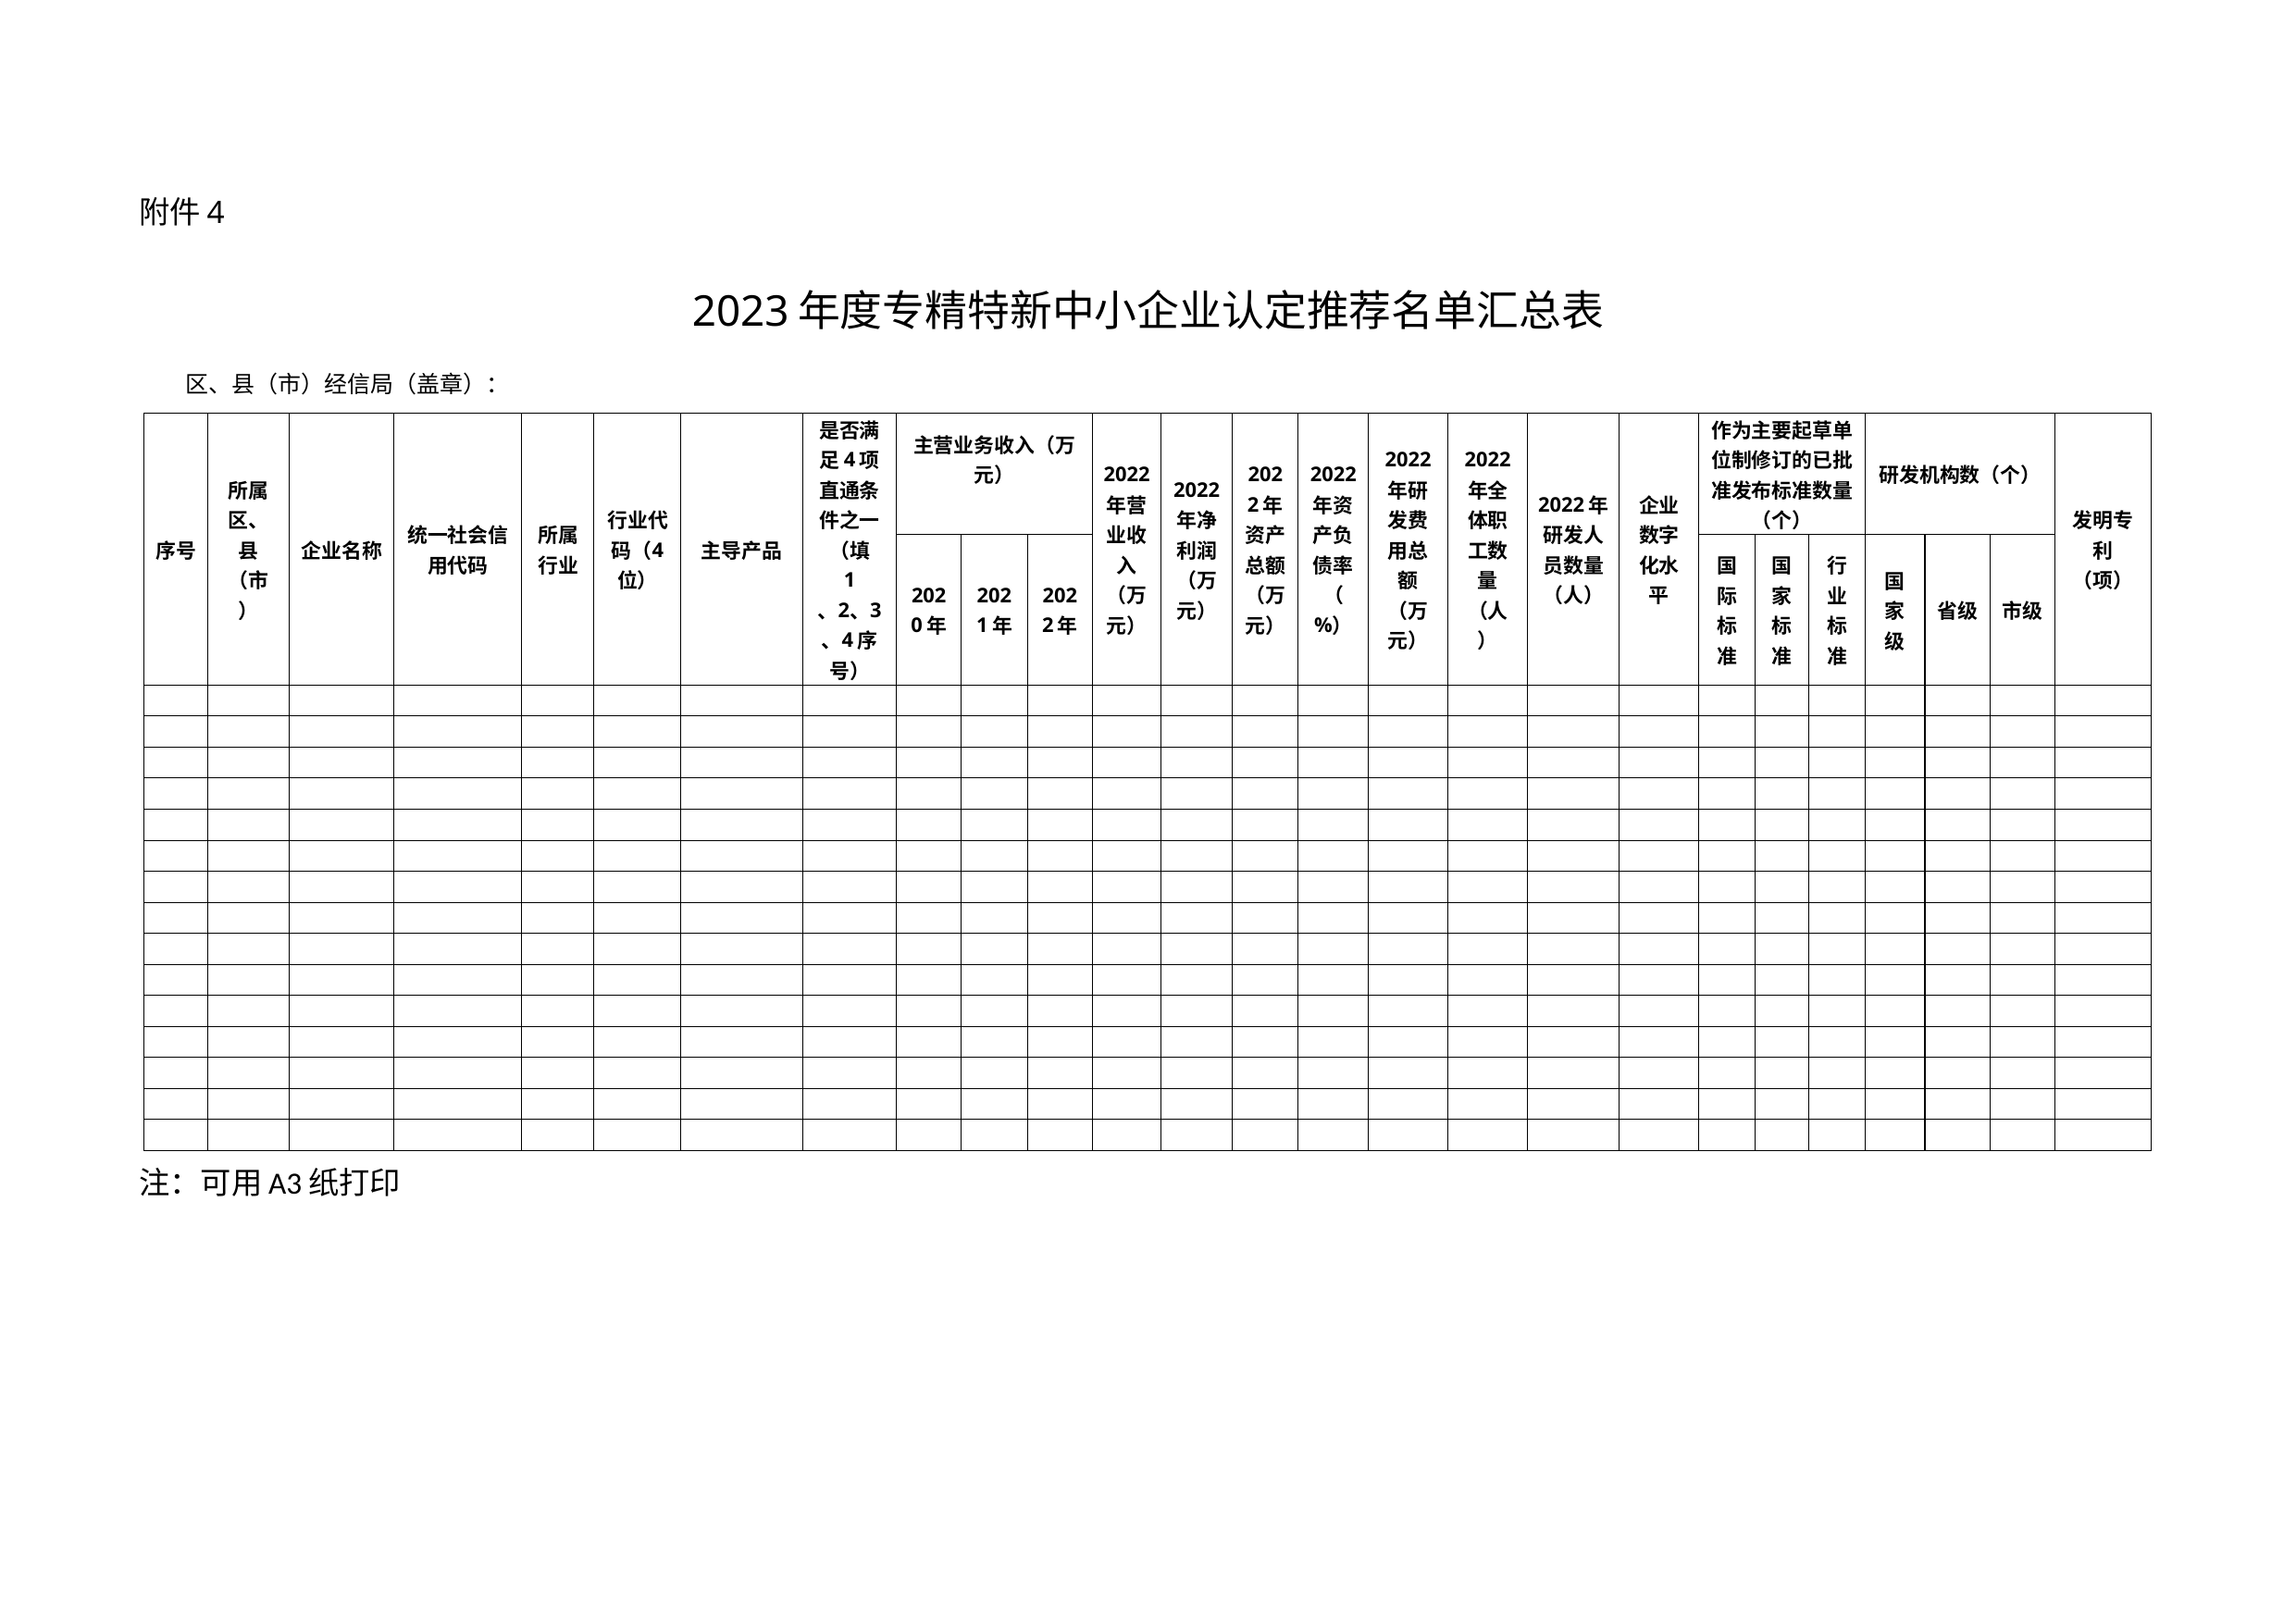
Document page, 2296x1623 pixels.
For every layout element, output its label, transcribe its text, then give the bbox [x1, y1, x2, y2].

table_cell [681, 1058, 802, 1088]
table_cell [962, 778, 1027, 809]
table_cell [1620, 716, 1698, 747]
table_cell [1528, 810, 1619, 839]
table_cell [594, 872, 680, 901]
table_cell [1298, 1027, 1368, 1057]
table_cell [962, 716, 1027, 747]
table_cell [1161, 1120, 1232, 1150]
table_header 企业名称 [290, 414, 393, 685]
table_cell [1448, 903, 1527, 933]
table_cell [394, 1058, 521, 1088]
table_cell [1991, 996, 2054, 1026]
table_cell [1528, 748, 1619, 777]
text 区、县（市）经信局（盖章）： [139, 353, 2156, 413]
table_cell [1369, 1120, 1447, 1150]
table_cell [594, 1058, 680, 1088]
table_cell [1298, 903, 1368, 933]
table_cell [1528, 841, 1619, 871]
table_cell [1699, 965, 1755, 995]
table_header 2022年全体职工数量（人） [1448, 414, 1527, 685]
table_cell [1369, 748, 1447, 777]
table_cell [1926, 1058, 1990, 1088]
table_cell [1991, 686, 2054, 715]
table_cell [522, 1089, 593, 1119]
table_header 主营业务收入（万元） [897, 414, 1092, 534]
table_cell [1528, 686, 1619, 715]
table_header 2022年资产负债率（%） [1298, 414, 1368, 685]
table_cell [594, 686, 680, 715]
table_cell [1093, 841, 1160, 871]
table_cell [144, 1089, 207, 1119]
table_cell [290, 903, 393, 933]
table_cell [1448, 872, 1527, 901]
table_cell [1233, 965, 1297, 995]
table_cell [1298, 748, 1368, 777]
table_cell [2055, 1120, 2151, 1150]
table_cell [594, 903, 680, 933]
table_cell [1991, 934, 2054, 964]
table_cell [1298, 1120, 1368, 1150]
table_cell [290, 965, 393, 995]
table_cell [1809, 903, 1865, 933]
table_header 2022年研发人员数量（人） [1528, 414, 1619, 685]
table_cell [1866, 1089, 1924, 1119]
table_cell [897, 996, 961, 1026]
table_cell [1233, 934, 1297, 964]
table_cell [897, 1027, 961, 1057]
table_cell [594, 1027, 680, 1057]
table_cell [1756, 1027, 1808, 1057]
table_cell [1926, 748, 1990, 777]
table_cell [1028, 934, 1092, 964]
table_cell [1866, 934, 1924, 964]
table_cell [290, 778, 393, 809]
table_cell [1620, 841, 1698, 871]
table_cell [1028, 810, 1092, 839]
table_cell [290, 996, 393, 1026]
table_cell [1756, 903, 1808, 933]
table_cell [1093, 1058, 1160, 1088]
table_cell [681, 810, 802, 839]
table_cell [1866, 810, 1924, 839]
table_cell [394, 686, 521, 715]
table_cell [144, 716, 207, 747]
table_cell [2055, 841, 2151, 871]
table_header 作为主要起草单位制修订的已批准发布标准数量（个） [1699, 414, 1865, 534]
table_cell 市级 [1991, 535, 2054, 685]
table_cell [2055, 716, 2151, 747]
table_cell [1620, 778, 1698, 809]
table_cell [1699, 1089, 1755, 1119]
table_cell [1233, 748, 1297, 777]
table_cell [1161, 748, 1232, 777]
table_cell [1926, 965, 1990, 995]
table_cell [897, 716, 961, 747]
table_cell [290, 1027, 393, 1057]
text 附件4 [139, 180, 2156, 240]
table_cell [1756, 748, 1808, 777]
table_cell [1369, 810, 1447, 839]
table_cell [1926, 903, 1990, 933]
table_cell [1620, 748, 1698, 777]
table_cell [1926, 996, 1990, 1026]
table_cell [1233, 716, 1297, 747]
table_cell [1093, 748, 1160, 777]
table_cell [1926, 686, 1990, 715]
table_cell [1093, 934, 1160, 964]
table_cell [1161, 872, 1232, 901]
table_cell [1528, 1027, 1619, 1057]
table_cell [1161, 716, 1232, 747]
table_cell [1528, 934, 1619, 964]
table_cell [1298, 965, 1368, 995]
table_cell [1809, 748, 1865, 777]
table_cell [1699, 841, 1755, 871]
table_cell [1528, 778, 1619, 809]
table_cell [1298, 1089, 1368, 1119]
table_cell [144, 872, 207, 901]
table_cell [1620, 965, 1698, 995]
table_cell [1620, 686, 1698, 715]
table_cell [290, 841, 393, 871]
table_cell [1756, 996, 1808, 1026]
table_cell [394, 1089, 521, 1119]
table_cell [681, 716, 802, 747]
table_cell [897, 748, 961, 777]
table_cell [1028, 748, 1092, 777]
table_cell [681, 1120, 802, 1150]
table_cell [962, 686, 1027, 715]
table_cell [2055, 810, 2151, 839]
table_cell [208, 996, 289, 1026]
table_cell [290, 716, 393, 747]
table_cell [208, 1120, 289, 1150]
table_header 2022年营业收入（万元） [1093, 414, 1160, 685]
table_cell [1809, 934, 1865, 964]
table_header 企业数字化水平 [1620, 414, 1698, 685]
table_cell [803, 686, 896, 715]
table_cell [522, 841, 593, 871]
table_cell [1093, 965, 1160, 995]
table_cell [681, 903, 802, 933]
table_cell [962, 903, 1027, 933]
table_cell [681, 872, 802, 901]
table_cell [1991, 841, 2054, 871]
table_cell 国家级 [1866, 535, 1924, 685]
table_cell [1233, 778, 1297, 809]
table_cell [144, 778, 207, 809]
table_cell [208, 778, 289, 809]
table_cell [1028, 1027, 1092, 1057]
table_cell [208, 841, 289, 871]
table_cell [1161, 965, 1232, 995]
table_cell [1926, 1089, 1990, 1119]
table_cell [1699, 1027, 1755, 1057]
table_cell [2055, 965, 2151, 995]
table_cell [208, 903, 289, 933]
table_cell [1298, 996, 1368, 1026]
table_cell [1448, 810, 1527, 839]
table_cell [962, 1089, 1027, 1119]
table_cell [1528, 1089, 1619, 1119]
table_cell [1809, 1058, 1865, 1088]
table_cell [2055, 934, 2151, 964]
table_cell [803, 1058, 896, 1088]
table_cell [897, 872, 961, 901]
table_cell [2055, 996, 2151, 1026]
table_cell [1866, 748, 1924, 777]
table_cell [290, 686, 393, 715]
table_cell 省级 [1926, 535, 1990, 685]
table_header 2022年净利润（万元） [1161, 414, 1232, 685]
table_cell [1866, 778, 1924, 809]
table_cell [1756, 872, 1808, 901]
table_cell [1620, 996, 1698, 1026]
table_cell [594, 1120, 680, 1150]
table_cell [897, 903, 961, 933]
table_cell [522, 1027, 593, 1057]
table_cell [1028, 903, 1092, 933]
table_cell [144, 996, 207, 1026]
table_cell [1161, 996, 1232, 1026]
table_cell [1809, 841, 1865, 871]
table_cell [2055, 1058, 2151, 1088]
table_cell [1298, 872, 1368, 901]
table_header 所属区、县（市） [208, 414, 289, 685]
table_cell [394, 872, 521, 901]
table_cell [594, 841, 680, 871]
table_cell [1756, 1089, 1808, 1119]
table_cell [522, 934, 593, 964]
table_cell [1298, 686, 1368, 715]
table_cell [208, 934, 289, 964]
table_cell [681, 841, 802, 871]
table_cell [1991, 1120, 2054, 1150]
table_cell [1620, 1089, 1698, 1119]
table_cell [897, 778, 961, 809]
table_cell [144, 686, 207, 715]
table_cell [2055, 1089, 2151, 1119]
table_cell [1161, 1027, 1232, 1057]
table_cell [2055, 686, 2151, 715]
table_cell [803, 841, 896, 871]
table_cell [1369, 872, 1447, 901]
table_cell [1369, 686, 1447, 715]
table_cell [144, 748, 207, 777]
table_cell [1991, 778, 2054, 809]
table_cell [208, 686, 289, 715]
text 注：可用A3纸打印 [139, 1151, 2156, 1211]
table_cell [1756, 778, 1808, 809]
table_cell [681, 1027, 802, 1057]
table_cell [897, 1058, 961, 1088]
table_cell [1756, 841, 1808, 871]
table_cell [208, 1089, 289, 1119]
table_cell [803, 903, 896, 933]
table_cell [1620, 903, 1698, 933]
table_cell [1756, 716, 1808, 747]
table_cell [803, 810, 896, 839]
table_cell [1233, 903, 1297, 933]
table_cell [1233, 996, 1297, 1026]
table_cell [290, 1089, 393, 1119]
table_cell [1161, 1058, 1232, 1088]
table_cell [1991, 903, 2054, 933]
table_cell [394, 778, 521, 809]
table_cell [522, 778, 593, 809]
table_cell [1528, 903, 1619, 933]
table_cell [1233, 841, 1297, 871]
table_cell [1161, 810, 1232, 839]
table_cell [1866, 1027, 1924, 1057]
table_cell [2055, 778, 2151, 809]
table_header 主导产品 [681, 414, 802, 685]
table_cell [1620, 1120, 1698, 1150]
table_cell [1991, 716, 2054, 747]
table_cell [803, 778, 896, 809]
table_cell [803, 965, 896, 995]
table_cell [394, 716, 521, 747]
table_cell [1369, 778, 1447, 809]
table_cell [1620, 1027, 1698, 1057]
table_cell [1528, 996, 1619, 1026]
table_cell [1028, 996, 1092, 1026]
table_cell [144, 1120, 207, 1150]
table_header 2022年研发费用总额（万元） [1369, 414, 1447, 685]
table_cell [1866, 716, 1924, 747]
table_cell [1699, 1058, 1755, 1088]
table_cell [1699, 872, 1755, 901]
table_cell [1233, 872, 1297, 901]
table_cell [1369, 841, 1447, 871]
table_cell [522, 810, 593, 839]
table_cell [290, 1120, 393, 1150]
table_cell [594, 934, 680, 964]
table_cell [1233, 1058, 1297, 1088]
table_cell [962, 872, 1027, 901]
table_cell [1369, 965, 1447, 995]
table_cell [962, 810, 1027, 839]
table_cell [1093, 872, 1160, 901]
table_cell [1699, 1120, 1755, 1150]
table_cell [1699, 748, 1755, 777]
table_cell [1926, 872, 1990, 901]
table_cell [1233, 1089, 1297, 1119]
table_cell [1809, 1120, 1865, 1150]
table_cell [522, 965, 593, 995]
text 2023年度专精特新中小企业认定推荐名单汇总表 [139, 263, 2156, 353]
table_cell [2055, 872, 2151, 901]
table_cell [1528, 1120, 1619, 1150]
table_cell [144, 810, 207, 839]
table_cell [1298, 841, 1368, 871]
table_cell [962, 1120, 1027, 1150]
table_cell [394, 748, 521, 777]
table_cell [594, 748, 680, 777]
table_cell [962, 1027, 1027, 1057]
table_cell [681, 778, 802, 809]
table_cell [681, 996, 802, 1026]
table_cell [594, 996, 680, 1026]
table_cell [1809, 1089, 1865, 1119]
table_cell [1699, 686, 1755, 715]
table_cell [1699, 903, 1755, 933]
table_cell [1756, 810, 1808, 839]
table_cell [681, 1089, 802, 1119]
table_cell [208, 716, 289, 747]
table_cell [522, 872, 593, 901]
table_cell [1161, 903, 1232, 933]
table_cell [290, 1058, 393, 1088]
table_cell [1528, 872, 1619, 901]
table_cell [962, 1058, 1027, 1088]
table_cell [1756, 686, 1808, 715]
table_header 研发机构数（个） [1866, 414, 2054, 534]
table_cell [803, 1120, 896, 1150]
table_cell [522, 716, 593, 747]
table_cell [962, 841, 1027, 871]
table_cell [897, 1089, 961, 1119]
table_cell [681, 934, 802, 964]
table_cell 行业标准 [1809, 535, 1865, 685]
table_cell [594, 778, 680, 809]
table_header 统一社会信用代码 [394, 414, 521, 685]
table_cell [897, 686, 961, 715]
table_cell [1528, 716, 1619, 747]
table_cell [2055, 1027, 2151, 1057]
table_cell [1369, 1058, 1447, 1088]
table_cell [522, 903, 593, 933]
table_header 2022年资产总额（万元） [1233, 414, 1297, 685]
table_cell [1028, 1120, 1092, 1150]
table_cell 2020年 [897, 535, 961, 685]
table_cell [144, 965, 207, 995]
table_cell [1991, 965, 2054, 995]
table_cell [594, 810, 680, 839]
table_cell [1161, 778, 1232, 809]
table_cell [1620, 1058, 1698, 1088]
table_cell [1991, 872, 2054, 901]
table_cell [394, 965, 521, 995]
table_cell [208, 810, 289, 839]
table_cell [208, 1058, 289, 1088]
table_cell [897, 1120, 961, 1150]
table_cell [290, 872, 393, 901]
table_cell [1866, 1058, 1924, 1088]
table_cell [1448, 778, 1527, 809]
table_cell [1866, 872, 1924, 901]
table_cell [144, 1027, 207, 1057]
table_cell [1093, 1027, 1160, 1057]
table_cell [803, 872, 896, 901]
table_cell [1448, 1120, 1527, 1150]
table_cell [1028, 686, 1092, 715]
table_cell [1809, 778, 1865, 809]
table_cell [1809, 996, 1865, 1026]
table_cell [681, 686, 802, 715]
table_cell [144, 1058, 207, 1088]
table_cell [394, 903, 521, 933]
table_cell [1926, 1027, 1990, 1057]
table_cell [1926, 810, 1990, 839]
table_cell [522, 1120, 593, 1150]
table_cell [803, 748, 896, 777]
table_cell [394, 996, 521, 1026]
table_cell [1161, 934, 1232, 964]
table_cell [962, 965, 1027, 995]
table_cell [1028, 872, 1092, 901]
table_cell [144, 903, 207, 933]
table_cell [1620, 872, 1698, 901]
table_cell [1369, 934, 1447, 964]
table_cell [1093, 716, 1160, 747]
table_cell [1926, 778, 1990, 809]
table_cell [897, 934, 961, 964]
table_cell [1369, 1027, 1447, 1057]
table_cell [1369, 716, 1447, 747]
table_cell [1699, 934, 1755, 964]
table_cell [394, 1027, 521, 1057]
table_cell [897, 965, 961, 995]
table_cell [1448, 841, 1527, 871]
table_cell [208, 965, 289, 995]
table_cell [522, 996, 593, 1026]
table_cell [1448, 716, 1527, 747]
table_cell [1028, 841, 1092, 871]
table_cell [1528, 965, 1619, 995]
table_cell [594, 965, 680, 995]
table_cell [803, 996, 896, 1026]
table_cell [1028, 965, 1092, 995]
table_cell [1809, 1027, 1865, 1057]
table_cell [1369, 996, 1447, 1026]
table_cell [1620, 934, 1698, 964]
table_cell 2022年 [1028, 535, 1092, 685]
table_cell [962, 934, 1027, 964]
table_cell [1991, 748, 2054, 777]
table_cell [1233, 810, 1297, 839]
table_cell [1298, 1058, 1368, 1088]
table_cell [1991, 1027, 2054, 1057]
table_cell [1093, 778, 1160, 809]
table_cell [897, 810, 961, 839]
table_header 是否满足4项直通条件之一（填1、2、3、4序号） [803, 414, 896, 685]
table_cell [1028, 716, 1092, 747]
table_cell [1866, 903, 1924, 933]
table_cell [290, 810, 393, 839]
table_cell [1756, 965, 1808, 995]
table_header 所属行业 [522, 414, 593, 685]
table_cell [1161, 1089, 1232, 1119]
table_cell [522, 748, 593, 777]
table_cell [1756, 1120, 1808, 1150]
table_cell [208, 1027, 289, 1057]
table_cell [1809, 810, 1865, 839]
table_cell [1620, 810, 1698, 839]
table_cell [1298, 934, 1368, 964]
table_cell [208, 748, 289, 777]
table_cell [1866, 1120, 1924, 1150]
table_cell [1233, 1027, 1297, 1057]
table_cell [1233, 686, 1297, 715]
table_cell [1756, 934, 1808, 964]
table_cell [1809, 686, 1865, 715]
table_cell [1161, 686, 1232, 715]
table_cell [1866, 686, 1924, 715]
table_cell [1369, 1089, 1447, 1119]
table_cell [594, 716, 680, 747]
table_cell [2055, 748, 2151, 777]
table_cell [394, 1120, 521, 1150]
table_cell [208, 872, 289, 901]
table_cell [1926, 841, 1990, 871]
table_cell [1448, 965, 1527, 995]
table_cell [1699, 778, 1755, 809]
table_cell [1093, 1120, 1160, 1150]
table_cell [290, 934, 393, 964]
table_cell [1093, 903, 1160, 933]
table_cell [1448, 748, 1527, 777]
table_cell [1298, 778, 1368, 809]
table_cell [897, 841, 961, 871]
table_cell [1448, 1089, 1527, 1119]
table_cell [1448, 934, 1527, 964]
table_cell [1369, 903, 1447, 933]
table_header 发明专利（项） [2055, 414, 2151, 685]
table_cell [1448, 1058, 1527, 1088]
table_cell [1093, 996, 1160, 1026]
table_cell [1809, 965, 1865, 995]
table_cell [1756, 1058, 1808, 1088]
table_cell [1161, 841, 1232, 871]
table_cell [803, 1089, 896, 1119]
table_cell [1699, 810, 1755, 839]
table_cell [1093, 810, 1160, 839]
table_cell [962, 748, 1027, 777]
table_cell [1991, 1089, 2054, 1119]
table_cell [1866, 841, 1924, 871]
table_cell [1866, 996, 1924, 1026]
table_cell 2021年 [962, 535, 1027, 685]
table_cell [1448, 996, 1527, 1026]
table_cell [1926, 934, 1990, 964]
table_cell [681, 748, 802, 777]
table_cell [962, 996, 1027, 1026]
table_cell [803, 1027, 896, 1057]
table_cell [1028, 1089, 1092, 1119]
table_cell [2055, 903, 2151, 933]
table_cell [144, 841, 207, 871]
table_cell 国家标准 [1756, 535, 1808, 685]
table_cell [1233, 1120, 1297, 1150]
table_cell [803, 716, 896, 747]
table_cell [1926, 716, 1990, 747]
table_cell [594, 1089, 680, 1119]
table_cell [144, 934, 207, 964]
table_cell [394, 841, 521, 871]
table_cell [394, 934, 521, 964]
table_cell [1991, 1058, 2054, 1088]
table_header 序号 [144, 414, 207, 685]
table_cell [1866, 965, 1924, 995]
table_cell [681, 965, 802, 995]
table_cell [1699, 996, 1755, 1026]
table_cell [1926, 1120, 1990, 1150]
table_cell [1809, 872, 1865, 901]
table_cell 国际标准 [1699, 535, 1755, 685]
table_cell [1028, 1058, 1092, 1088]
table_cell [1298, 810, 1368, 839]
table_cell [1093, 1089, 1160, 1119]
table_cell [1991, 810, 2054, 839]
table_cell [394, 810, 521, 839]
table_cell [803, 934, 896, 964]
table_cell [1093, 686, 1160, 715]
table_cell [522, 686, 593, 715]
table_cell [290, 748, 393, 777]
table_cell [1448, 1027, 1527, 1057]
table_header 行业代码（4位） [594, 414, 680, 685]
table_cell [1809, 716, 1865, 747]
table_cell [1448, 686, 1527, 715]
table_cell [1528, 1058, 1619, 1088]
table_cell [1028, 778, 1092, 809]
table_cell [1699, 716, 1755, 747]
table_cell [522, 1058, 593, 1088]
table_cell [1298, 716, 1368, 747]
